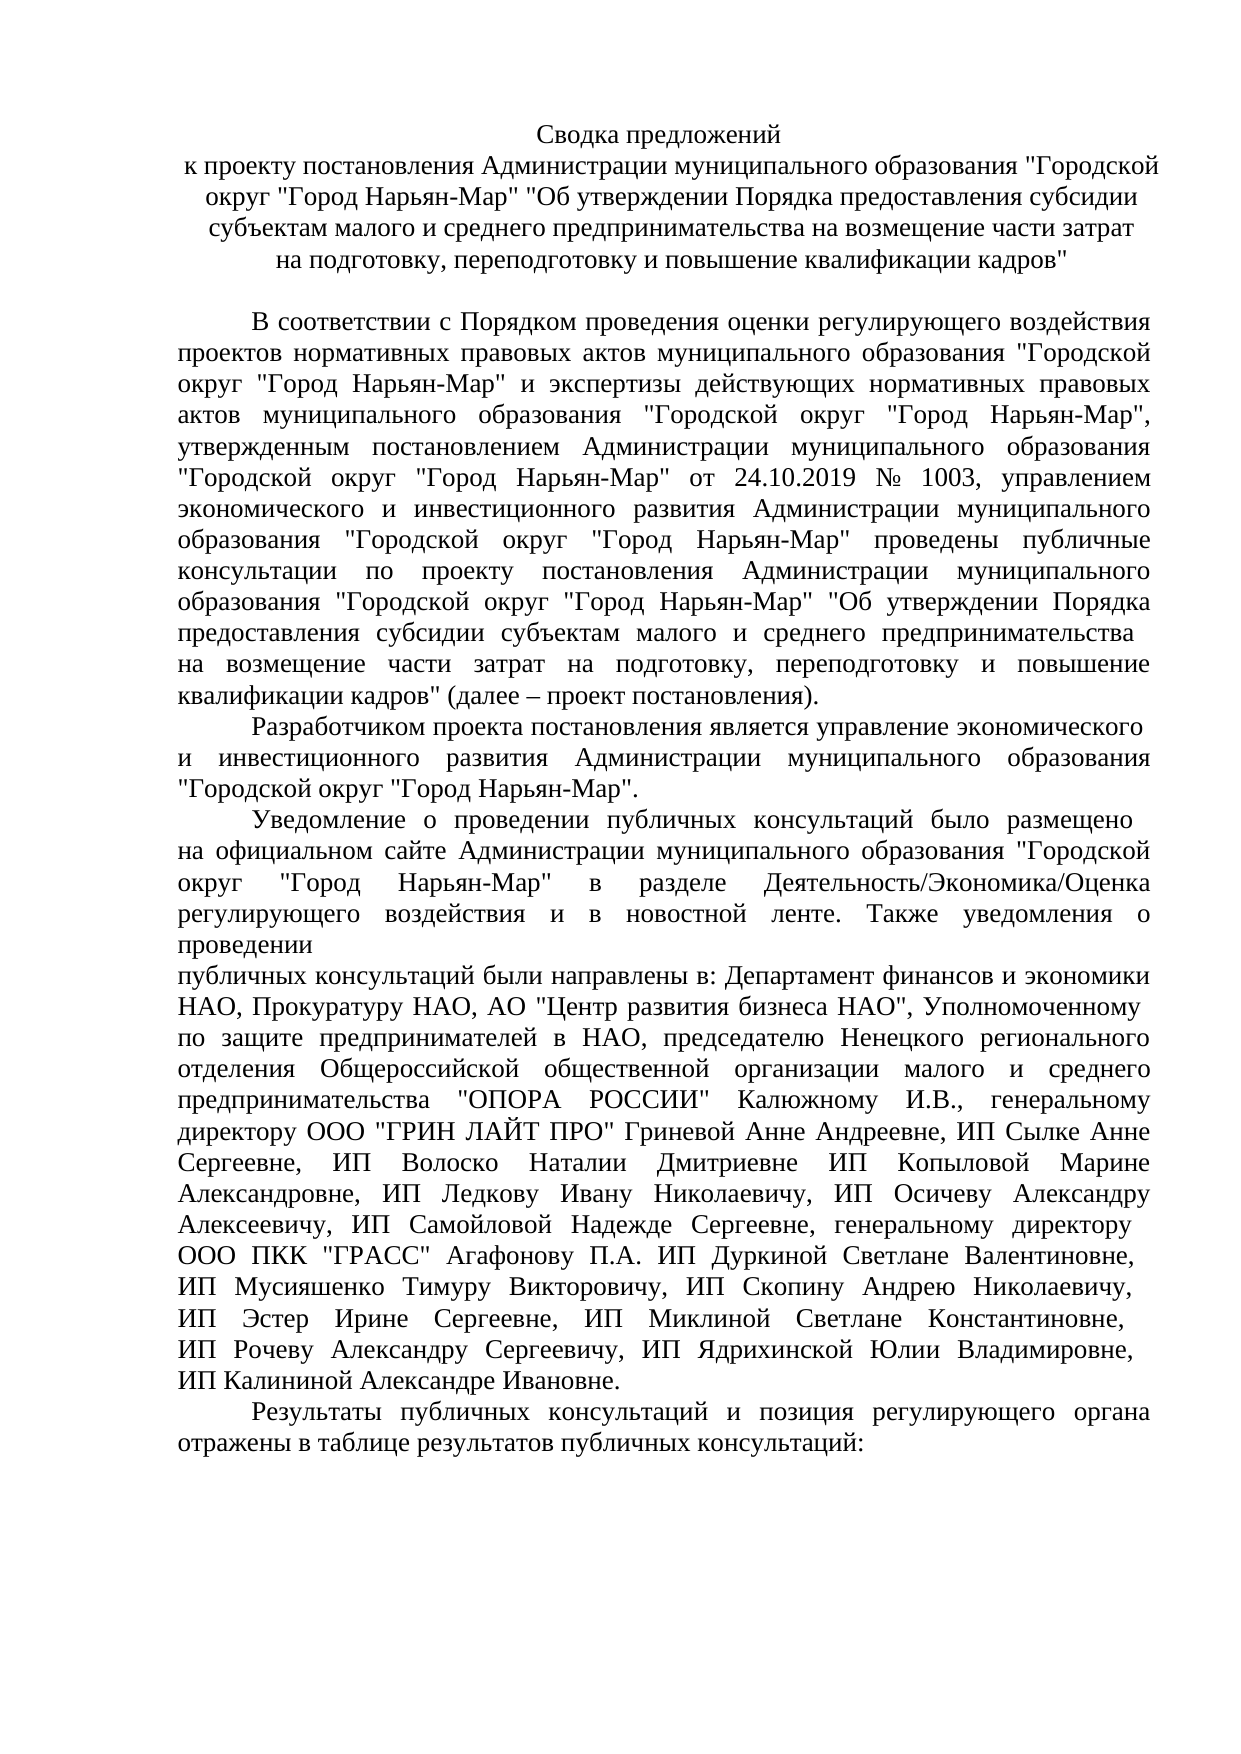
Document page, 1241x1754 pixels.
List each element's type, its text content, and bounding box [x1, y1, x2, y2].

text Результаты публичных консультаций и позиция регулирующего органа отражены в таблице результатов публичных консультаций: [177, 1395, 1152, 1457]
text Уведомление о проведении публичных консультаций было размещено на официальном сайте Администрации муниципального образования "Городской округ "Город Нарьян-Мар" в разделе Деятельность/Экономика/Оценка регулирующего воздействия и в новостной ленте. Также уведомления о проведении публичных консультаций были направлены в: Департамент финансов и экономики НАО, Прокуратуру НАО, АО "Центр развития бизнеса НАО", Уполномоченному по защите предпринимателей в НАО, председателю Ненецкого регионального отделения Общероссийской общественной организации малого и среднего предпринимательства "ОПОРА РОССИИ" Калюжному И.В., генеральному директору ООО "ГРИН ЛАЙТ ПРО" Гриневой Анне Андреевне, ИП Сылке Анне Сергеевне, ИП Волоско Наталии Дмитриевне ИП Копыловой Марине Александровне, ИП Ледкову Ивану Николаевичу, ИП Осичеву Александру Алексеевичу, ИП Самойловой Надежде Сергеевне, генеральному директору ООО ПКК "ГРАСС" Агафонову П.А. ИП Дуркиной Светлане Валентиновне, ИП Мусияшенко Тимуру Викторовичу, ИП Скопину Андрею Николаевичу, ИП Эстер Ирине Сергеевне, ИП Миклиной Светлане Константиновне, ИП Рочеву Александру Сергеевичу, ИП Ядрихинской Юлии Владимировне, ИП Калининой Александре Ивановне. [177, 803, 1152, 1395]
text В соответствии с Порядком проведения оценки регулирующего воздействия проектов нормативных правовых актов муниципального образования "Городской округ "Город Нарьян-Мар" и экспертизы действующих нормативных правовых актов муниципального образования "Городской округ "Город Нарьян-Мар", утвержденным постановлением Администрации муниципального образования "Городской округ "Город Нарьян-Мар" от 24.10.2019 № 1003, управлением экономического и инвестиционного развития Администрации муниципального образования "Городской округ "Город Нарьян-Мар" проведены публичные консультации по проекту постановления Администрации муниципального образования "Городской округ "Город Нарьян-Мар" "Об утверждении Порядка предоставления субсидии субъектам малого и среднего предпринимательства на возмещение части затрат на подготовку, переподготовку и повышение квалификации кадров" (далее – проект постановления). [177, 305, 1152, 710]
text Разработчиком проекта постановления является управление экономического и инвестиционного развития Администрации муниципального образования "Городской округ "Город Нарьян-Мар". [177, 710, 1152, 803]
text Сводка предложений [177, 118, 1140, 149]
text к проекту постановления Администрации муниципального образования "Городской округ "Город Нарьян-Мар" "Об утверждении Порядка предоставления субсидии субъектам малого и среднего предпринимательства на возмещение части затрат на подготовку, переподготовку и повышение квалификации кадров" [177, 149, 1166, 274]
